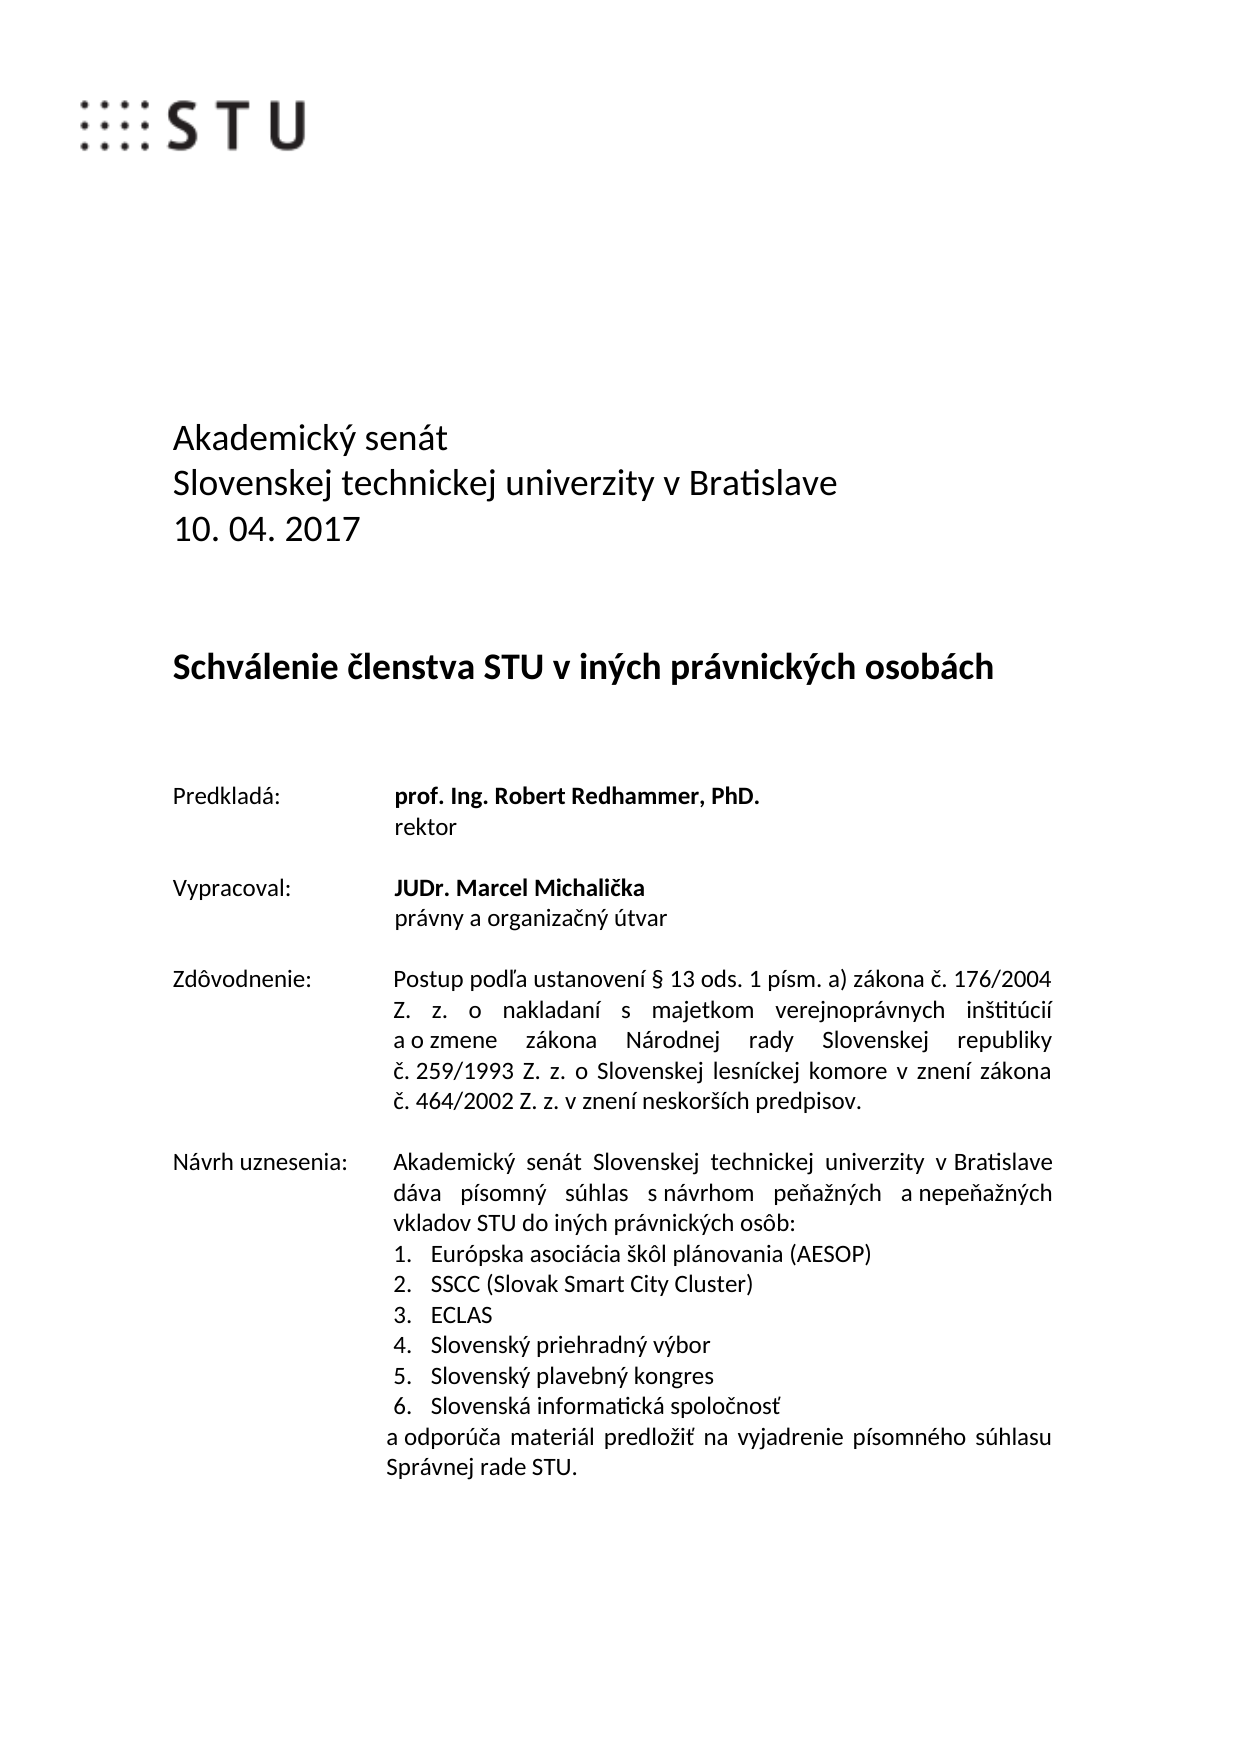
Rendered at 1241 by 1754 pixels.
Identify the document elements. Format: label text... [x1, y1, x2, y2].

text právny a organizačný útvar [173, 902, 1053, 933]
list Predkladá: prof. Ing. Robert Redhammer, PhD. [173, 780, 1053, 811]
list ECLAS [393, 1299, 1053, 1329]
text Schválenie členstva STU v iných právnických osobách [84, 643, 1053, 688]
text Návrh uznesenia: Akademický senát Slovenskej technickej univerzity v Bratislave dáva písomný súhlas s návrhom peňažných a nepeňažných vkladov STU do iných právnických osôb: [173, 1146, 1053, 1238]
text a odporúča materiál predložiť na vyjadrenie písomného súhlasu Správnej rade STU. [386, 1421, 1053, 1482]
text Vypracoval: JUDr. Marcel Michalička [173, 872, 1053, 902]
list rektor [173, 811, 1053, 841]
text Zdôvodnenie: Postup podľa ustanovení § 13 ods. 1 písm. a) zákona č. 176/2004 Z. z. o nakladaní s majetkom verejnoprávnych inštitúcií a o zmene zákona Národnej rady Slovenskej republiky č. 259/1993 Z. z. o Slovenskej lesníckej komore v znení zákona č. 464/2002 Z. z. v znení neskorších predpisov. [173, 963, 1053, 1116]
text Slovenskej technickej univerzity v Bratislave [84, 459, 1053, 505]
list SSCC (Slovak Smart City Cluster) [393, 1268, 1053, 1299]
list Slovenský plavebný kongres [393, 1360, 1053, 1391]
list Slovenská informatická spoločnosť [393, 1391, 1053, 1421]
list Slovenský priehradný výbor [393, 1329, 1053, 1360]
list Európska asociácia škôl plánovania (AESOP) [393, 1238, 1053, 1268]
text 10. 04. 2017 [84, 505, 1053, 551]
text Akademický senát [84, 413, 1053, 459]
